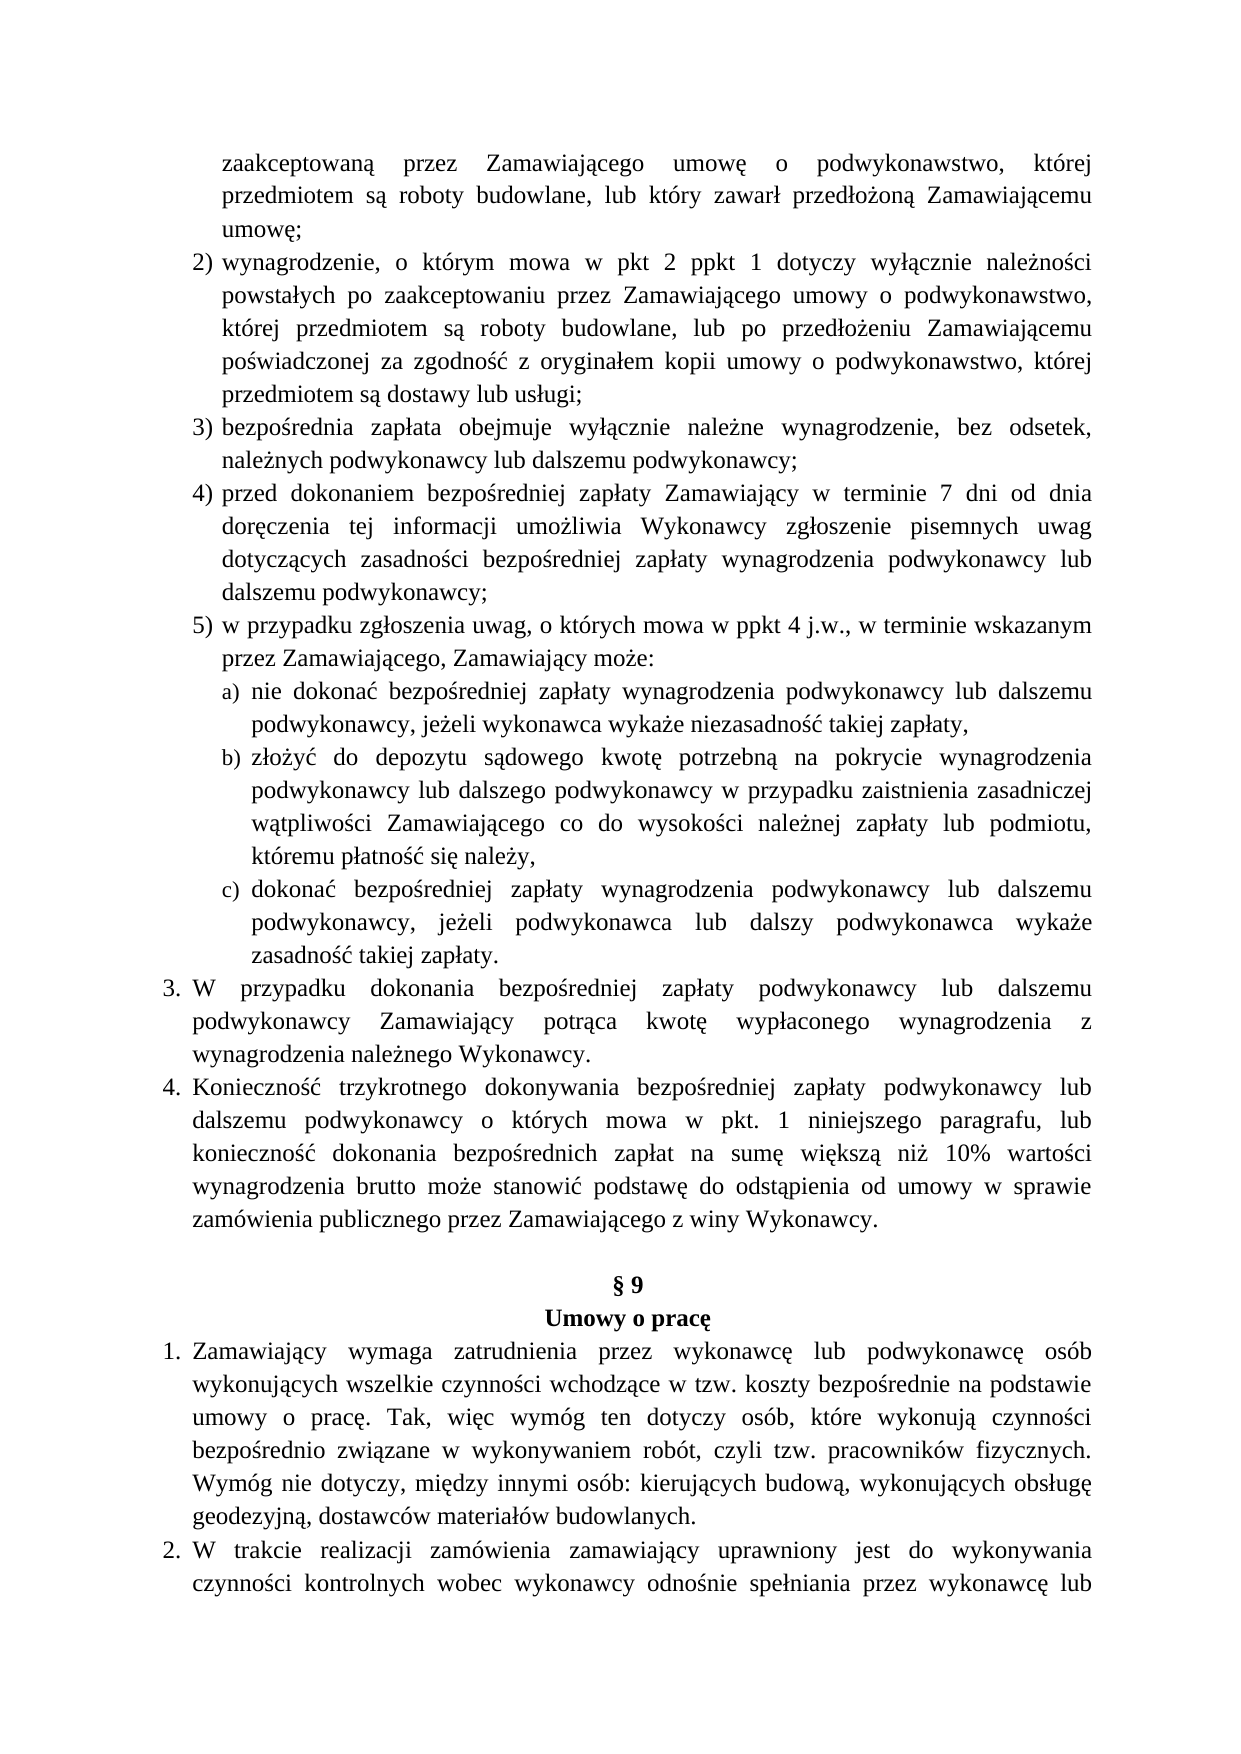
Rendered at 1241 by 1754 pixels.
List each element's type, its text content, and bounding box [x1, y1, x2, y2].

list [162, 1535, 1093, 1597]
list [192, 148, 1093, 242]
list Zamawiający wymaga zatrudnienia przez wykonawcę lub podwykonawcę osób wykonujących wszelkie czynności wchodzące w tzw. koszty bezpośrednie na podstawie umowy o pracę. Tak, więc wymóg ten dotyczy osób, które wykonują czynności bezpośrednio związane w wykonywaniem robót, czyli tzw. pracowników fizycznych. Wymóg nie dotyczy, między innymi osób: kierujących budową, wykonujących obsługę geodezyjną, dostawców materiałów budowlanych. [162, 1336, 1093, 1530]
list złożyć do depozytu sądowego kwotę potrzebną na pokrycie wynagrodzenia podwykonawcy lub dalszego podwykonawcy w przypadku zaistnienia zasadniczej wątpliwości Zamawiającego co do wysokości należnej zapłaty lub podmiotu, któremu płatność się należy, [222, 742, 1093, 870]
list dokonać bezpośredniej zapłaty wynagrodzenia podwykonawcy lub dalszemu podwykonawcy, jeżeli podwykonawca lub dalszy podwykonawca wykaże zasadność takiej zapłaty. [222, 874, 1093, 969]
text Umowy o pracę [162, 1303, 1093, 1332]
list bezpośrednia zapłata obejmuje wyłącznie należne wynagrodzenie, bez odsetek, należnych podwykonawcy lub dalszemu podwykonawcy; [192, 412, 1093, 473]
list W przypadku dokonania bezpośredniej zapłaty podwykonawcy lub dalszemu podwykonawcy Zamawiający potrąca kwotę wypłaconego wynagrodzenia z wynagrodzenia należnego Wykonawcy. [162, 973, 1093, 1068]
list wynagrodzenie, o którym mowa w pkt 2 ppkt 1 dotyczy wyłącznie należności powstałych po zaakceptowaniu przez Zamawiającego umowy o podwykonawstwo, której przedmiotem są roboty budowlane, lub po przedłożeniu Zamawiającemu poświadczonej za zgodność z oryginałem kopii umowy o podwykonawstwo, której przedmiotem są dostawy lub usługi; [192, 247, 1093, 407]
list przed dokonaniem bezpośredniej zapłaty Zamawiający w terminie 7 dni od dnia doręczenia tej informacji umożliwia Wykonawcy zgłoszenie pisemnych uwag dotyczących zasadności bezpośredniej zapłaty wynagrodzenia podwykonawcy lub dalszemu podwykonawcy; [192, 478, 1093, 606]
text § 9 [162, 1270, 1093, 1299]
list nie dokonać bezpośredniej zapłaty wynagrodzenia podwykonawcy lub dalszemu podwykonawcy, jeżeli wykonawca wykaże niezasadność takiej zapłaty, [222, 676, 1093, 738]
list Konieczność trzykrotnego dokonywania bezpośredniej zapłaty podwykonawcy lub dalszemu podwykonawcy o których mowa w pkt. 1 niniejszego paragrafu, lub konieczność dokonania bezpośrednich zapłat na sumę większą niż 10% wartości wynagrodzenia brutto może stanowić podstawę do odstąpienia od umowy w sprawie zamówienia publicznego przez Zamawiającego z winy Wykonawcy. [162, 1072, 1093, 1233]
list w przypadku zgłoszenia uwag, o których mowa w ppkt 4 j.w., w terminie wskazanym przez Zamawiającego, Zamawiający może: [192, 610, 1093, 672]
